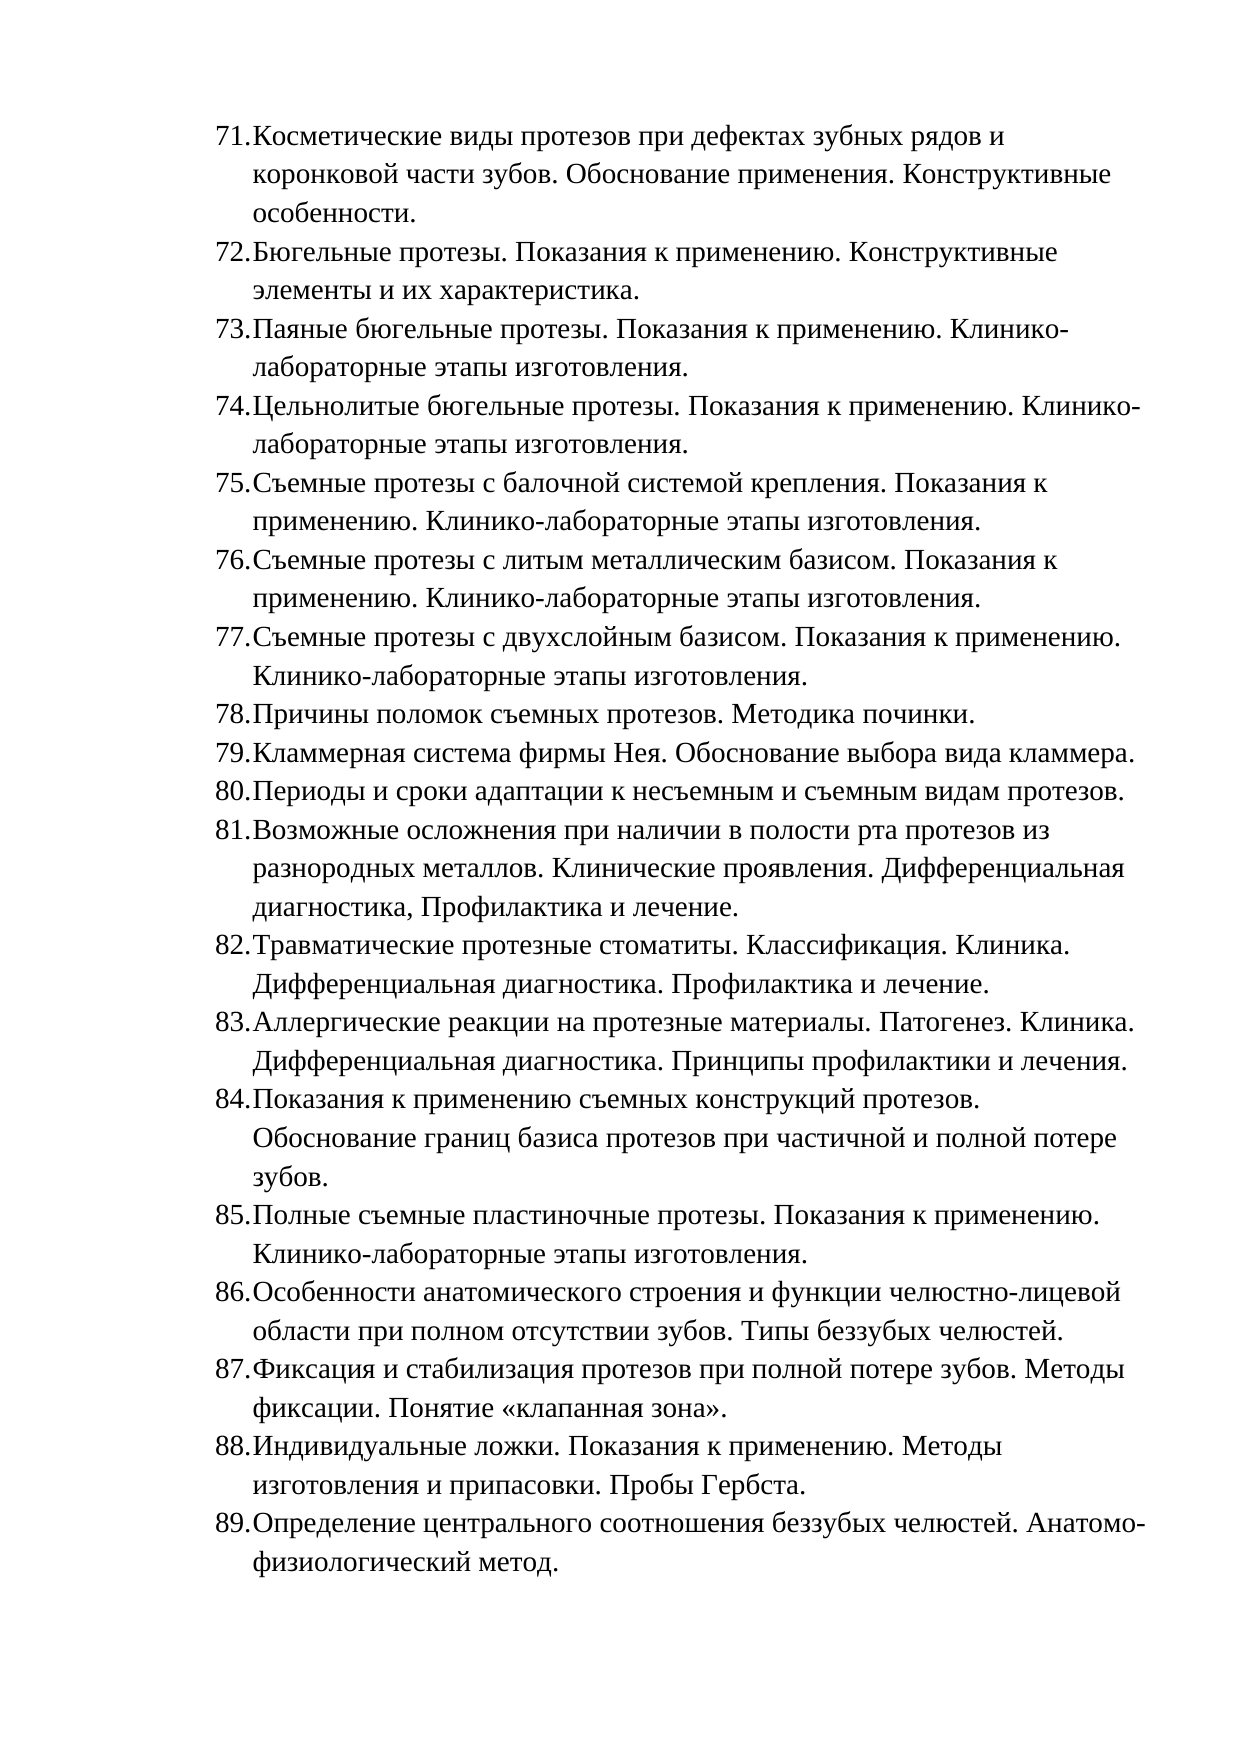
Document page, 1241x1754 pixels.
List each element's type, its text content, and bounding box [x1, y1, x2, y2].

list Цельнолитые бюгельные протезы. Показания к применению. Клинико-лабораторные этапы изготовления. [215, 388, 1152, 460]
list Съемные протезы с балочной системой крепления. Показания к применению. Клинико-лабораторные этапы изготовления. [215, 465, 1152, 537]
list Травматические протезные стоматиты. Классификация. Клиника. Дифференциальная диагностика. Профилактика и лечение. [215, 927, 1152, 999]
list Косметические виды протезов при дефектах зубных рядов и коронковой части зубов. Обоснование применения. Конструктивные особенности. [215, 118, 1152, 229]
list Бюгельные протезы. Показания к применению. Конструктивные элементы и их характеристика. [215, 234, 1152, 306]
list Аллергические реакции на протезные материалы. Патогенез. Клиника. Дифференциальная диагностика. Принципы профилактики и лечения. [215, 1004, 1152, 1077]
list Фиксация и стабилизация протезов при полной потере зубов. Методы фиксации. Понятие «клапанная зона». [215, 1351, 1152, 1423]
list Определение центрального соотношения беззубых челюстей. Анатомо-физиологический метод. [215, 1506, 1152, 1578]
list Индивидуальные ложки. Показания к применению. Методы изготовления и припасовки. Пробы Гербста. [215, 1428, 1152, 1501]
list Съемные протезы с двухслойным базисом. Показания к применению. Клинико-лабораторные этапы изготовления. [215, 619, 1152, 691]
list Показания к применению съемных конструкций протезов. Обоснование границ базиса протезов при частичной и полной потере зубов. [215, 1082, 1152, 1192]
list Съемные протезы с литым металлическим базисом. Показания к применению. Клинико-лабораторные этапы изготовления. [215, 542, 1152, 614]
list Паяные бюгельные протезы. Показания к применению. Клинико-лабораторные этапы изготовления. [215, 311, 1152, 383]
list Возможные осложнения при наличии в полости рта протезов из разнородных металлов. Клинические проявления. Дифференциальная диагностика, Профилактика и лечение. [215, 812, 1152, 922]
list Кламмерная система фирмы Нея. Обоснование выбора вида кламмера. [215, 735, 1152, 768]
list Полные съемные пластиночные протезы. Показания к применению. Клинико-лабораторные этапы изготовления. [215, 1197, 1152, 1269]
list Причины поломок съемных протезов. Методика починки. [215, 696, 1152, 730]
list Особенности анатомического строения и функции челюстно-лицевой области при полном отсутствии зубов. Типы беззубых челюстей. [215, 1274, 1152, 1346]
list Периоды и сроки адаптации к несъемным и съемным видам протезов. [215, 773, 1152, 807]
